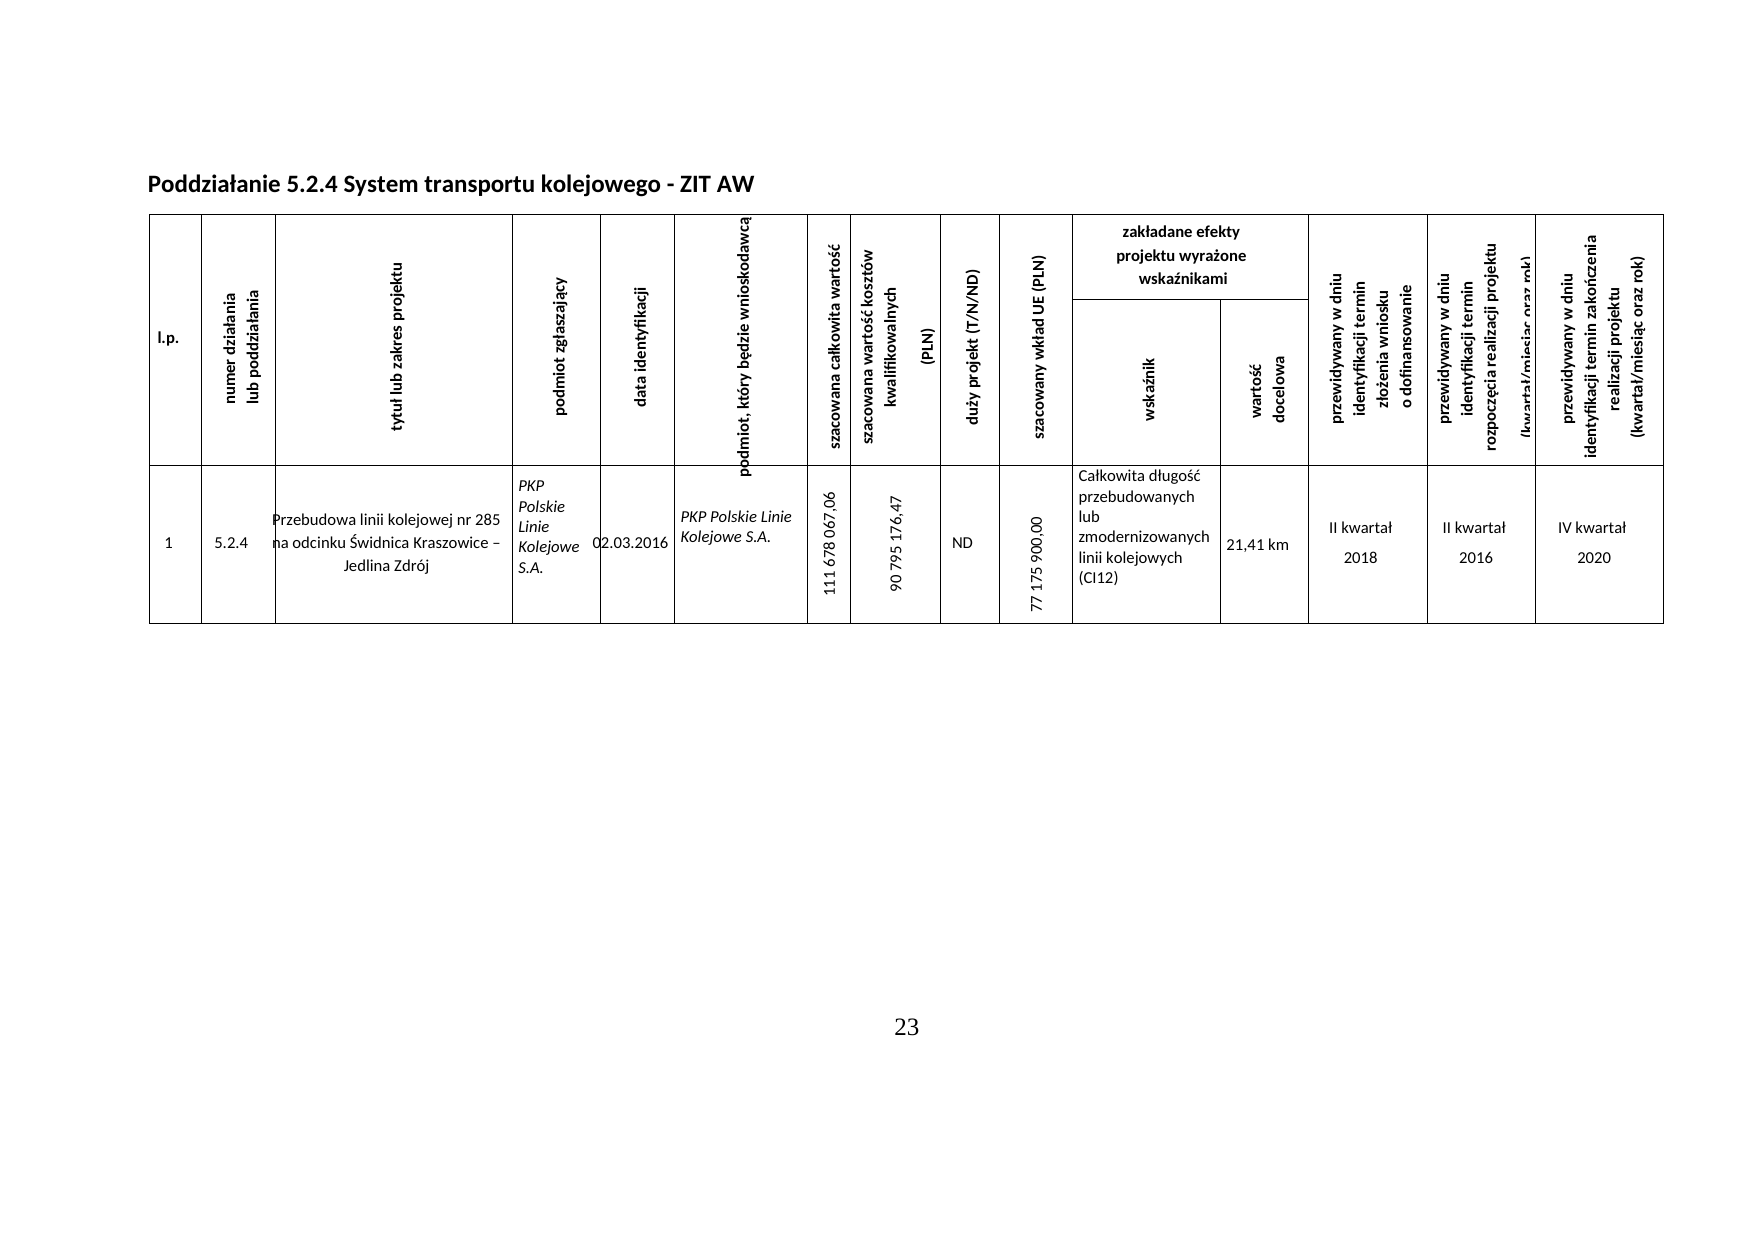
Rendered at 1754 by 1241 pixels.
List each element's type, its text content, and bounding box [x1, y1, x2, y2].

table_cell ND [941, 466, 999, 623]
table_header przewidywany w dniu identyfikacji termin zakończenia realizacji projektu (kwartał/miesiąc oraz rok) [1536, 215, 1663, 464]
table_header duży projekt (T/N/ND) [941, 215, 999, 464]
table_header szacowana całkowita wartość projektu (PLN) [808, 215, 850, 464]
table_cell 02.03.2016 [601, 466, 674, 623]
table_cell 111 678 067,06 [808, 466, 850, 623]
table_header podmiot, który będzie wnioskodawcą [675, 215, 807, 464]
table_cell II kwartał 2016 [1428, 466, 1535, 623]
table_cell wartość docelowa [1221, 300, 1308, 464]
table_header przewidywany w dniu identyfikacji termin rozpoczęcia realizacji projektu (kwartał/miesiąc oraz rok) [1428, 215, 1535, 464]
table_cell PKP Polskie Linie Kolejowe S.A. [675, 466, 807, 623]
table_header szacowana wartość kosztów kwalifikowalnych (PLN) [851, 215, 940, 464]
table_header l.p. [150, 215, 201, 464]
table_header data identyfikacji [601, 215, 674, 464]
table_cell 90 795 176,47 [851, 466, 940, 623]
subtitle Poddziałanie 5.2.4 System transportu kolejowego - ZIT AW [148, 168, 1665, 199]
table_header podmiot zgłaszający [513, 215, 600, 464]
table_cell 21,41 km [1221, 466, 1308, 623]
table_cell Przebudowa linii kolejowej nr 285 na odcinku Świdnica Kraszowice – Jedlina Zdrój [276, 466, 512, 623]
table_header numer działania lub poddziałania [202, 215, 275, 464]
table_cell PKP Polskie Linie Kolejowe S.A. [513, 466, 600, 623]
table_header przewidywany w dniu identyfikacji termin złożenia wniosku o dofinansowanie (kwartał/ miesiąc oraz rok) [1309, 215, 1427, 464]
table_header zakładane efekty projektu wyrażone wskaźnikami [1073, 215, 1308, 299]
table_cell 1 [150, 466, 201, 623]
table_cell 77 175 900,00 [1000, 466, 1072, 623]
table_cell IV kwartał 2020 [1536, 466, 1663, 623]
table_cell Całkowita długość przebudowanych lub zmodernizowanych linii kolejowych (CI12) [1073, 466, 1220, 623]
table_cell II kwartał 2018 [1309, 466, 1427, 623]
table_header tytuł lub zakres projektu [276, 215, 512, 464]
table_cell wskaźnik [1073, 300, 1220, 464]
table_cell 5.2.4 [202, 466, 275, 623]
table_header szacowany wkład UE (PLN) [1000, 215, 1072, 464]
